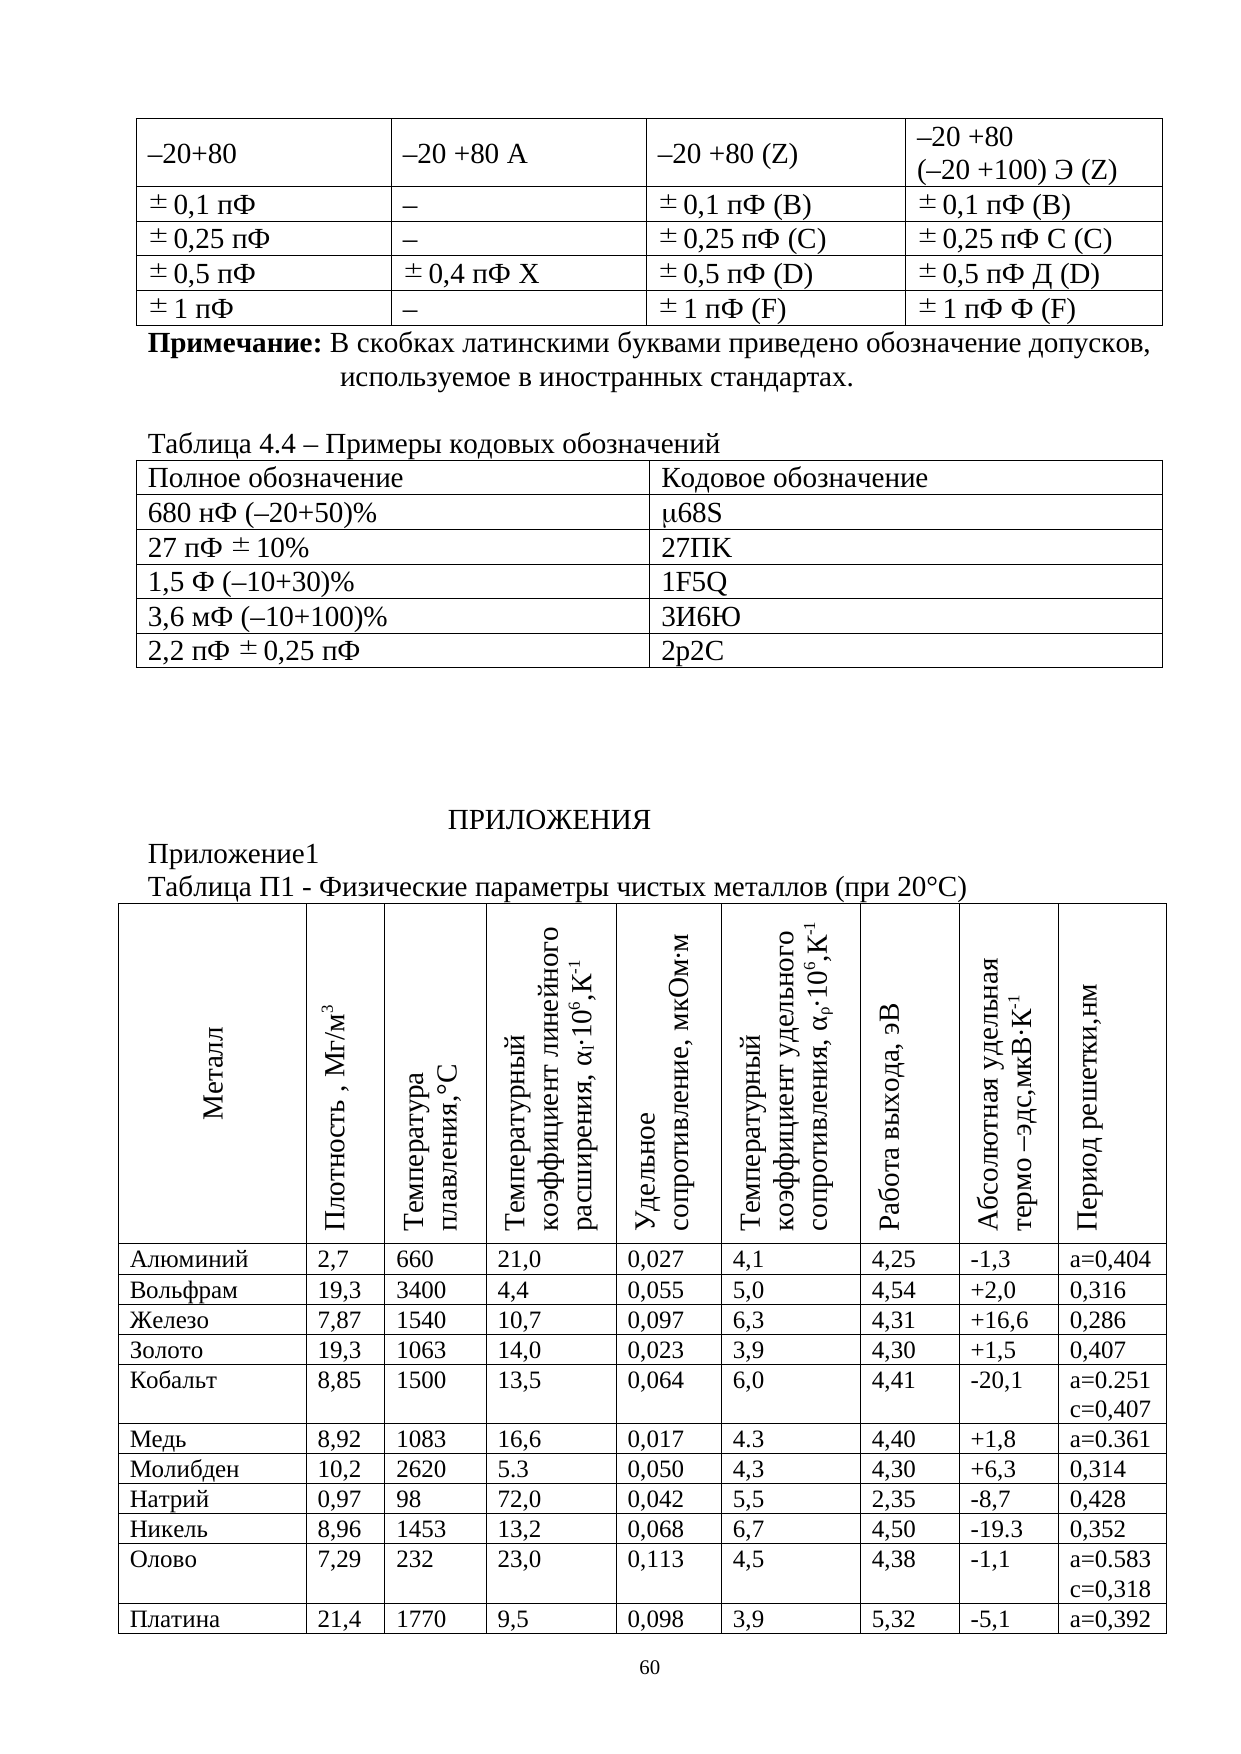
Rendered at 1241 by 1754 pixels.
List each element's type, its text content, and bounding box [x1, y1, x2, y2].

table_cell 27 пФ 10% [137, 530, 649, 563]
table_cell 1 пФ (F) [647, 291, 905, 324]
table_cell 3И6Ю [650, 599, 1162, 633]
table_cell 0,25 пФ (C) [647, 222, 905, 255]
table_cell 1540 [385, 1305, 486, 1334]
table_cell 1063 [385, 1335, 486, 1364]
table_cell 4,40 [861, 1424, 959, 1453]
table_cell 14,0 [487, 1335, 616, 1364]
table_cell -8,7 [960, 1484, 1058, 1513]
table_cell -1,3 [960, 1244, 1058, 1273]
table_cell -1,1 [960, 1544, 1058, 1602]
table_cell 0,97 [307, 1484, 384, 1513]
table_cell 4,54 [861, 1275, 959, 1303]
table_cell Медь [119, 1424, 306, 1453]
table_cell 1083 [385, 1424, 486, 1453]
table_cell +1,5 [960, 1335, 1058, 1364]
table_cell 6,0 [722, 1365, 860, 1423]
table_cell 4,50 [861, 1514, 959, 1543]
table_cell 1,5 Ф (–10+30)% [137, 565, 649, 598]
table_cell а=0.251 с=0,407 [1059, 1365, 1166, 1423]
table_header Металл [119, 904, 306, 1243]
table_cell 4,5 [722, 1544, 860, 1602]
table_cell 4,30 [861, 1335, 959, 1364]
table_cell Кобальт [119, 1365, 306, 1423]
table_cell 0,352 [1059, 1514, 1166, 1543]
table_header Температурный коэффициент удельного сопротивления, αρ∙106,К-1 [722, 904, 860, 1243]
table_cell 5,5 [722, 1484, 860, 1513]
table_cell 0,1 пФ (B) [906, 187, 1162, 221]
table_header Кодовое обозначение [650, 461, 1162, 494]
table_cell 0,5 пФ [137, 256, 391, 290]
table_cell 4.3 [722, 1424, 860, 1453]
table_cell 0,064 [617, 1365, 721, 1423]
table_cell Железо [119, 1305, 306, 1334]
table_cell -19.3 [960, 1514, 1058, 1543]
table_header Полное обозначение [137, 461, 649, 494]
table_cell 8,96 [307, 1514, 384, 1543]
table_cell 1 пФ [137, 291, 391, 324]
table_cell 0,098 [617, 1604, 721, 1633]
table_cell а=0.361 [1059, 1424, 1166, 1453]
table_cell 16,6 [487, 1424, 616, 1453]
table_cell –20+80 [137, 119, 391, 186]
table_cell 98 [385, 1484, 486, 1513]
table_cell 4,38 [861, 1544, 959, 1602]
table_cell Платина [119, 1604, 306, 1633]
table_cell +1,8 [960, 1424, 1058, 1453]
table_cell 3,9 [722, 1604, 860, 1633]
table_header Работа выхода, эВ [861, 904, 959, 1243]
table_cell 4,41 [861, 1365, 959, 1423]
table_cell 9,5 [487, 1604, 616, 1633]
table_cell 660 [385, 1244, 486, 1273]
table_cell Никель [119, 1514, 306, 1543]
table_cell 5.3 [487, 1454, 616, 1483]
table_cell Золото [119, 1335, 306, 1364]
table_cell 0,113 [617, 1544, 721, 1602]
table_cell 68S [650, 495, 1162, 529]
table_cell 27ПK [650, 530, 1162, 563]
table_cell 0,017 [617, 1424, 721, 1453]
table_cell 4,4 [487, 1275, 616, 1303]
table_cell а=0.583 с=0,318 [1059, 1544, 1166, 1602]
table_cell Молибден [119, 1454, 306, 1483]
table_cell +2,0 [960, 1275, 1058, 1303]
table_cell Алюминий [119, 1244, 306, 1273]
table_cell 0,042 [617, 1484, 721, 1513]
table_cell а=0,392 [1059, 1604, 1166, 1633]
table_cell 10,7 [487, 1305, 616, 1334]
table_cell 0,068 [617, 1514, 721, 1543]
table_cell 19,3 [307, 1335, 384, 1364]
table_cell 2,2 пФ 0,25 пФ [137, 634, 649, 667]
table_cell 1453 [385, 1514, 486, 1543]
table_cell 0,428 [1059, 1484, 1166, 1513]
table_header Плотность , Мг/м3 [307, 904, 384, 1243]
table_cell 1770 [385, 1604, 486, 1633]
table_cell 0,4 пФ X [392, 256, 646, 290]
table_cell 2,7 [307, 1244, 384, 1273]
table_cell -20,1 [960, 1365, 1058, 1423]
table_cell 0,050 [617, 1454, 721, 1483]
table_cell 0,097 [617, 1305, 721, 1334]
table_cell 1 пФ Ф (F) [906, 291, 1162, 324]
table_cell 232 [385, 1544, 486, 1602]
table_cell 5,32 [861, 1604, 959, 1633]
table_cell Натрий [119, 1484, 306, 1513]
table_cell 3400 [385, 1275, 486, 1303]
table_cell 7,87 [307, 1305, 384, 1334]
table_cell 13,2 [487, 1514, 616, 1543]
table_cell 0,286 [1059, 1305, 1166, 1334]
table_cell Олово [119, 1544, 306, 1602]
table_cell 0,027 [617, 1244, 721, 1273]
table_cell 0,1 пФ (B) [647, 187, 905, 221]
table_cell 2р2С [650, 634, 1162, 667]
table_cell 4,1 [722, 1244, 860, 1273]
table_cell 4,31 [861, 1305, 959, 1334]
table_header Удельное сопротивление, мкОм∙м [617, 904, 721, 1243]
text ПРИЛОЖЕНИЯ [448, 802, 1152, 836]
table_cell 19,3 [307, 1275, 384, 1303]
table_cell 0,407 [1059, 1335, 1166, 1364]
table_cell 7,29 [307, 1544, 384, 1602]
table_cell 1F5Q [650, 565, 1162, 598]
table_cell 1500 [385, 1365, 486, 1423]
table_header Абсолютная удельная термо –эдс,мкВ∙К-1 [960, 904, 1058, 1243]
table_cell 3,6 мФ (–10+100)% [137, 599, 649, 633]
table_cell 0,5 пФ (D) [647, 256, 905, 290]
table_cell 0,1 пФ [137, 187, 391, 221]
table_cell – [392, 222, 646, 255]
table_cell –20 +80 А [392, 119, 646, 186]
table_cell +16,6 [960, 1305, 1058, 1334]
table_cell 4,30 [861, 1454, 959, 1483]
table_cell 10,2 [307, 1454, 384, 1483]
table_cell 6,7 [722, 1514, 860, 1543]
table_cell Вольфрам [119, 1275, 306, 1303]
table_cell 13,5 [487, 1365, 616, 1423]
table_cell 21,0 [487, 1244, 616, 1273]
table_cell 8,92 [307, 1424, 384, 1453]
table_cell – [392, 187, 646, 221]
table_cell 0,314 [1059, 1454, 1166, 1483]
table_cell 3,9 [722, 1335, 860, 1364]
table_cell 21,45 [307, 1604, 384, 1633]
text Приложение1 [148, 836, 1152, 869]
table_cell 0,316 [1059, 1275, 1166, 1303]
table_cell 4,3 [722, 1454, 860, 1483]
table_cell 5,0 [722, 1275, 860, 1303]
table_cell –20 +80 (–20 +100) Э (Z) [906, 119, 1162, 186]
table_cell – [392, 291, 646, 324]
table_cell 2620 [385, 1454, 486, 1483]
table_cell 2,35 [861, 1484, 959, 1513]
table_cell +6,3 [960, 1454, 1058, 1483]
table_cell 4,25 [861, 1244, 959, 1273]
table_cell 0,25 пФ С (C) [906, 222, 1162, 255]
text Примечание: В скобках латинскими буквами приведено обозначение допусков, используемое в иностранных стандартах. [148, 326, 1152, 393]
table_cell 8,85 [307, 1365, 384, 1423]
table_cell 680 нФ (–20+50)% [137, 495, 649, 529]
table_cell а=0,404 [1059, 1244, 1166, 1273]
text Таблица П1 - Физические параметры чистых металлов (при 20°С) [148, 869, 1152, 903]
table_cell 0,023 [617, 1335, 721, 1364]
table_header Температура плавления,°С [385, 904, 486, 1243]
table_cell 23,0 [487, 1544, 616, 1602]
table_cell 6,3 [722, 1305, 860, 1334]
table_cell 0,25 пФ [137, 222, 391, 255]
table_cell –20 +80 (Z) [647, 119, 905, 186]
table_cell 0,055 [617, 1275, 721, 1303]
table_cell 0,5 пФ Д (D) [906, 256, 1162, 290]
table_cell 72,0 [487, 1484, 616, 1513]
table_header Температурный коэффициент линейного расширения, αl∙106,К-1 [487, 904, 616, 1243]
table_cell -5,1 [960, 1604, 1058, 1633]
table_header Период решетки,нм [1059, 904, 1166, 1243]
text Таблица 4.4 – Примеры кодовых обозначений [148, 426, 1152, 460]
